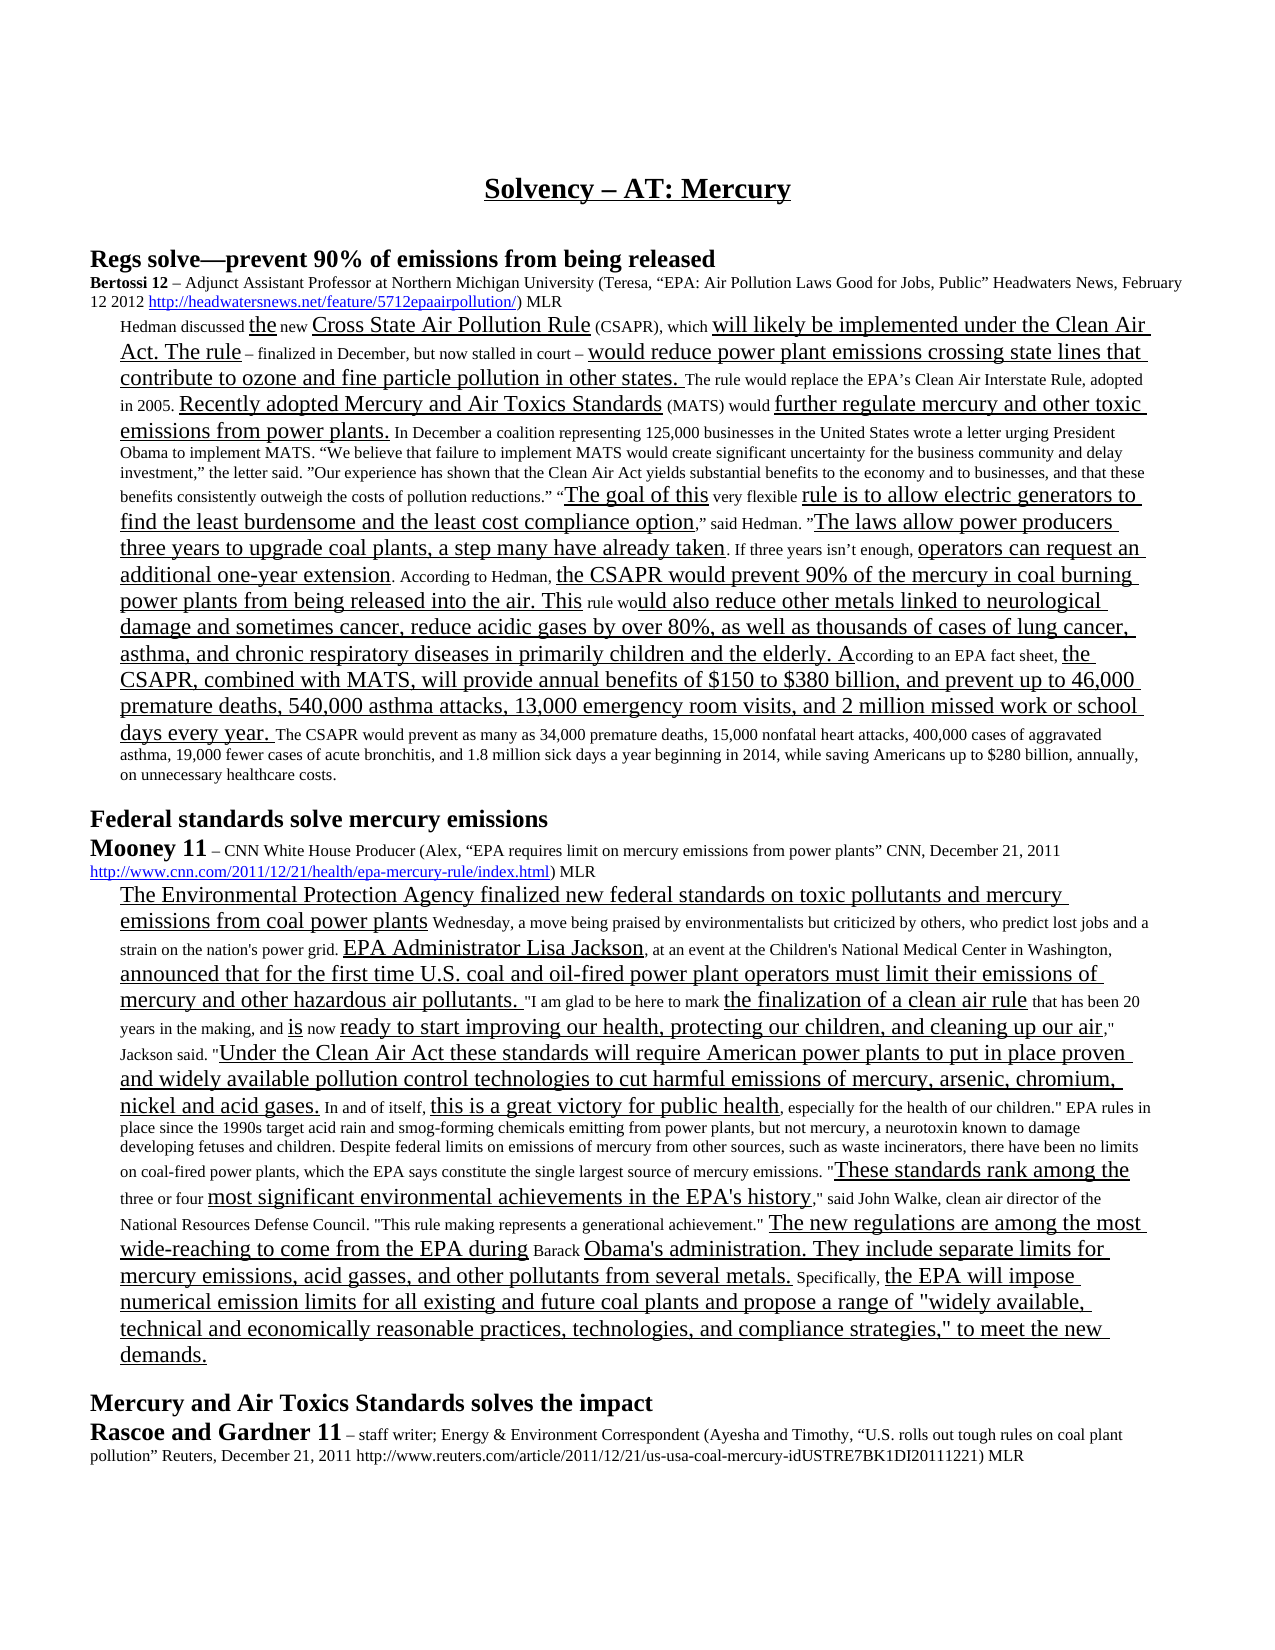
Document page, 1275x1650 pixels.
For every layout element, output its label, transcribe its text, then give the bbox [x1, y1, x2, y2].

subtitle Solvency – AT: Mercury [90, 171, 1185, 204]
text The Environmental Protection Agency finalized new federal standards on toxic pollutants and mercury emissions from coal power plants Wednesday, a move being praised by environmentalists but criticized by others, who predict lost jobs and a strain on the nation's power grid. EPA Administrator Lisa Jackson, at an event at the Children's National Medical Center in Washington, announced that for the first time U.S. coal and oil-fired power plant operators must limit their emissions of mercury and other hazardous air pollutants. "I am glad to be here to mark the finalization of a clean air rule that has been 20 years in the making, and is now ready to start improving our health, protecting our children, and cleaning up our air," Jackson said. "Under the Clean Air Act these standards will require American power plants to put in place proven and widely available pollution control technologies to cut harmful emissions of mercury, arsenic, chromium, nickel and acid gases. In and of itself, this is a great victory for public health, especially for the health of our children." EPA rules in place since the 1990s target acid rain and smog-forming chemicals emitting from power plants, but not mercury, a neurotoxin known to damage developing fetuses and children. Despite federal limits on emissions of mercury from other sources, such as waste incinerators, there have been no limits on coal-fired power plants, which the EPA says constitute the single largest source of mercury emissions. "These standards rank among the three or four most significant environmental achievements in the EPA's history," said John Walke, clean air director of the National Resources Defense Council. "This rule making represents a generational achievement." The new regulations are among the most wide-reaching to come from the EPA during Barack Obama's administration. They include separate limits for mercury emissions, acid gasses, and other pollutants from several metals. Specifically, the EPA will impose numerical emission limits for all existing and future coal plants and propose a range of "widely available, technical and economically reasonable practices, technologies, and compliance strategies," to meet the new demands. [120, 881, 1155, 1367]
text Hedman discussed the new Cross State Air Pollution Rule (CSAPR), which will likely be implemented under the Clean Air Act. The rule – finalized in December, but now stalled in court – would reduce power plant emissions crossing state lines that contribute to ozone and fine particle pollution in other states. The rule would replace the EPA’s Clean Air Interstate Rule, adopted in 2005. Recently adopted Mercury and Air Toxics Standards (MATS) would further regulate mercury and other toxic emissions from power plants. In December a coalition representing 125,000 businesses in the United States wrote a letter urging President Obama to implement MATS. “We believe that failure to implement MATS would create significant uncertainty for the business community and delay investment,” the letter said. ”Our experience has shown that the Clean Air Act yields substantial benefits to the economy and to businesses, and that these benefits consistently outweigh the costs of pollution reductions.” “The goal of this very flexible rule is to allow electric generators to find the least burdensome and the least cost compliance option,” said Hedman. ”The laws allow power producers three years to upgrade coal plants, a step many have already taken. If three years isn’t enough, operators can request an additional one-year extension. According to Hedman, the CSAPR would prevent 90% of the mercury in coal burning power plants from being released into the air. This rule would also reduce other metals linked to neurological damage and sometimes cancer, reduce acidic gases by over 80%, as well as thousands of cases of lung cancer, asthma, and chronic respiratory diseases in primarily children and the elderly. According to an EPA fact sheet, the CSAPR, combined with MATS, will provide annual benefits of $150 to $380 billion, and prevent up to 46,000 premature deaths, 540,000 asthma attacks, 13,000 emergency room visits, and 2 million missed work or school days every year. The CSAPR would prevent as many as 34,000 premature deaths, 15,000 nonfatal heart attacks, 400,000 cases of aggravated asthma, 19,000 fewer cases of acute bronchitis, and 1.8 million sick days a year beginning in 2014, while saving Americans up to $280 billion, annually, on unnecessary healthcare costs. [120, 311, 1155, 783]
text Bertossi 12 – Adjunct Assistant Professor at Northern Michigan University (Teresa, “EPA: Air Pollution Laws Good for Jobs, Public” Headwaters News, February 12 2012 http://headwatersnews.net/feature/5712epaairpollution/) MLR [90, 273, 1185, 311]
subtitle Federal standards solve mercury emissions [90, 804, 1185, 833]
text Mooney 11 – CNN White House Producer (Alex, “EPA requires limit on mercury emissions from power plants” CNN, December 21, 2011 http://www.cnn.com/2011/12/21/health/epa-mercury-rule/index.html) MLR [90, 833, 1185, 881]
text Rascoe and Gardner 11 – staff writer; Energy & Environment Correspondent (Ayesha and Timothy, “U.S. rolls out tough rules on coal plant pollution” Reuters, December 21, 2011 http://www.reuters.com/article/2011/12/21/us-usa-coal-mercury-idUSTRE7BK1DI20111221) MLR [90, 1417, 1185, 1465]
subtitle Mercury and Air Toxics Standards solves the impact [90, 1388, 1185, 1417]
subtitle Regs solve—prevent 90% of emissions from being released [90, 244, 1185, 273]
